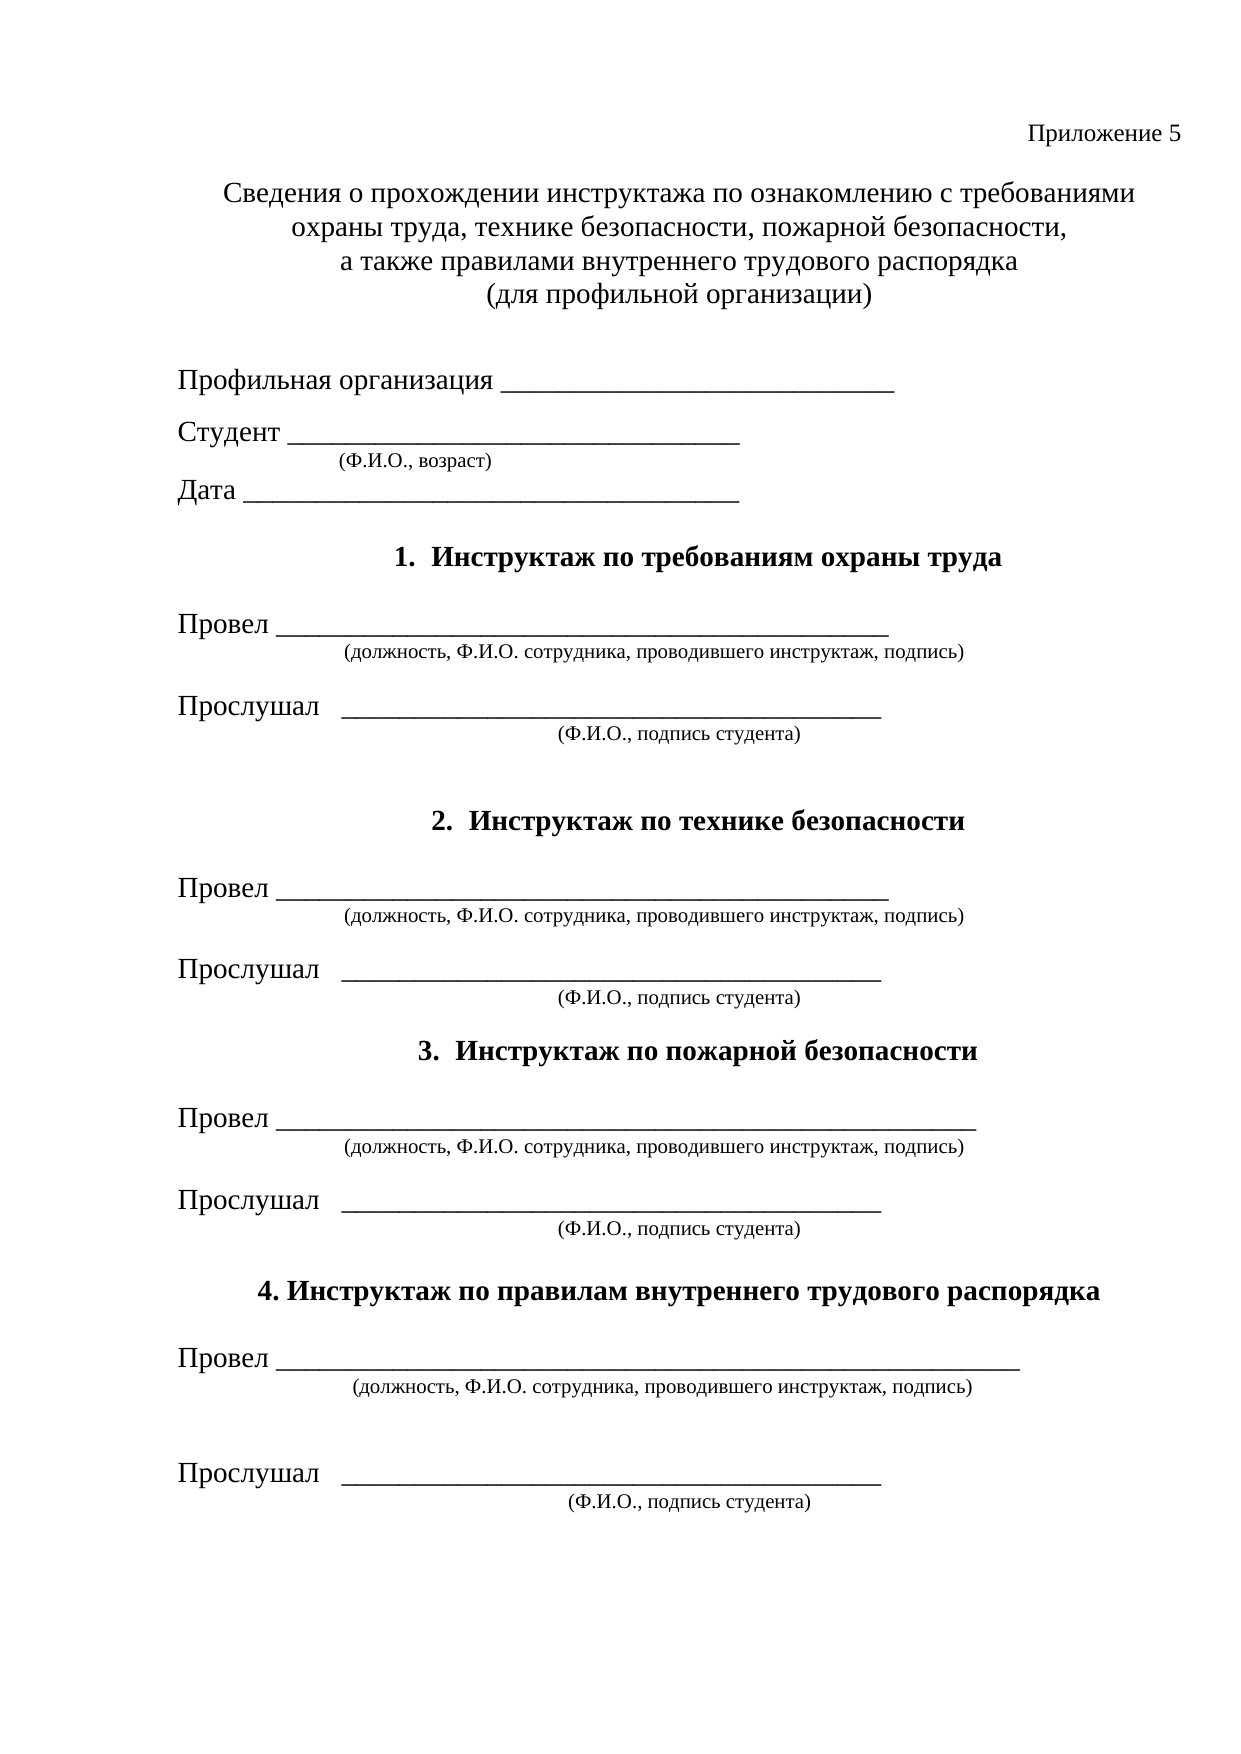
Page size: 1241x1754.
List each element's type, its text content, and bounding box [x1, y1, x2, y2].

text (Ф.И.О., подпись студента) [177, 985, 1181, 1009]
text (Ф.И.О., подпись студента) [177, 1216, 1181, 1239]
text Студент _______________________________ [177, 414, 1181, 448]
text Прослушал _____________________________________ [177, 952, 1181, 985]
text а также правилами внутреннего трудового распорядка [177, 243, 1181, 276]
text Прослушал _____________________________________ [177, 688, 1181, 721]
text Провел __________________________________________ [177, 870, 1181, 903]
text (должность, Ф.И.О. сотрудника, проводившего инструктаж, подпись) [177, 639, 1181, 663]
text Прослушал _____________________________________ [177, 1455, 1181, 1489]
list Инструктаж по требованиям охраны труда [215, 539, 1181, 572]
text (для профильной организации) [177, 276, 1181, 310]
text Сведения о прохождении инструктажа по ознакомлению с требованиями охраны труда, технике безопасности, пожарной безопасности, [177, 176, 1181, 243]
text Дата __________________________________ [177, 472, 1181, 505]
text Профильная организация ___________________________ [177, 362, 1181, 396]
list Инструктаж по технике безопасности [215, 803, 1181, 836]
text Провел ________________________________________________ [177, 1100, 1181, 1134]
text (Ф.И.О., подпись студента) [177, 1489, 1181, 1513]
text (Ф.И.О., возраст) [177, 448, 1181, 472]
text Прослушал _____________________________________ [177, 1182, 1181, 1216]
text Провел ___________________________________________________ [177, 1340, 1181, 1374]
text (должность, Ф.И.О. сотрудника, проводившего инструктаж, подпись) [177, 903, 1181, 927]
text Провел __________________________________________ [177, 606, 1181, 639]
text Приложение 5 [398, 118, 1181, 147]
text 4. Инструктаж по правилам внутреннего трудового распорядка [177, 1273, 1181, 1307]
text (должность, Ф.И.О. сотрудника, проводившего инструктаж, подпись) [177, 1374, 1181, 1398]
text (должность, Ф.И.О. сотрудника, проводившего инструктаж, подпись) [177, 1134, 1181, 1158]
list Инструктаж по пожарной безопасности [215, 1033, 1181, 1067]
text (Ф.И.О., подпись студента) [177, 721, 1181, 745]
